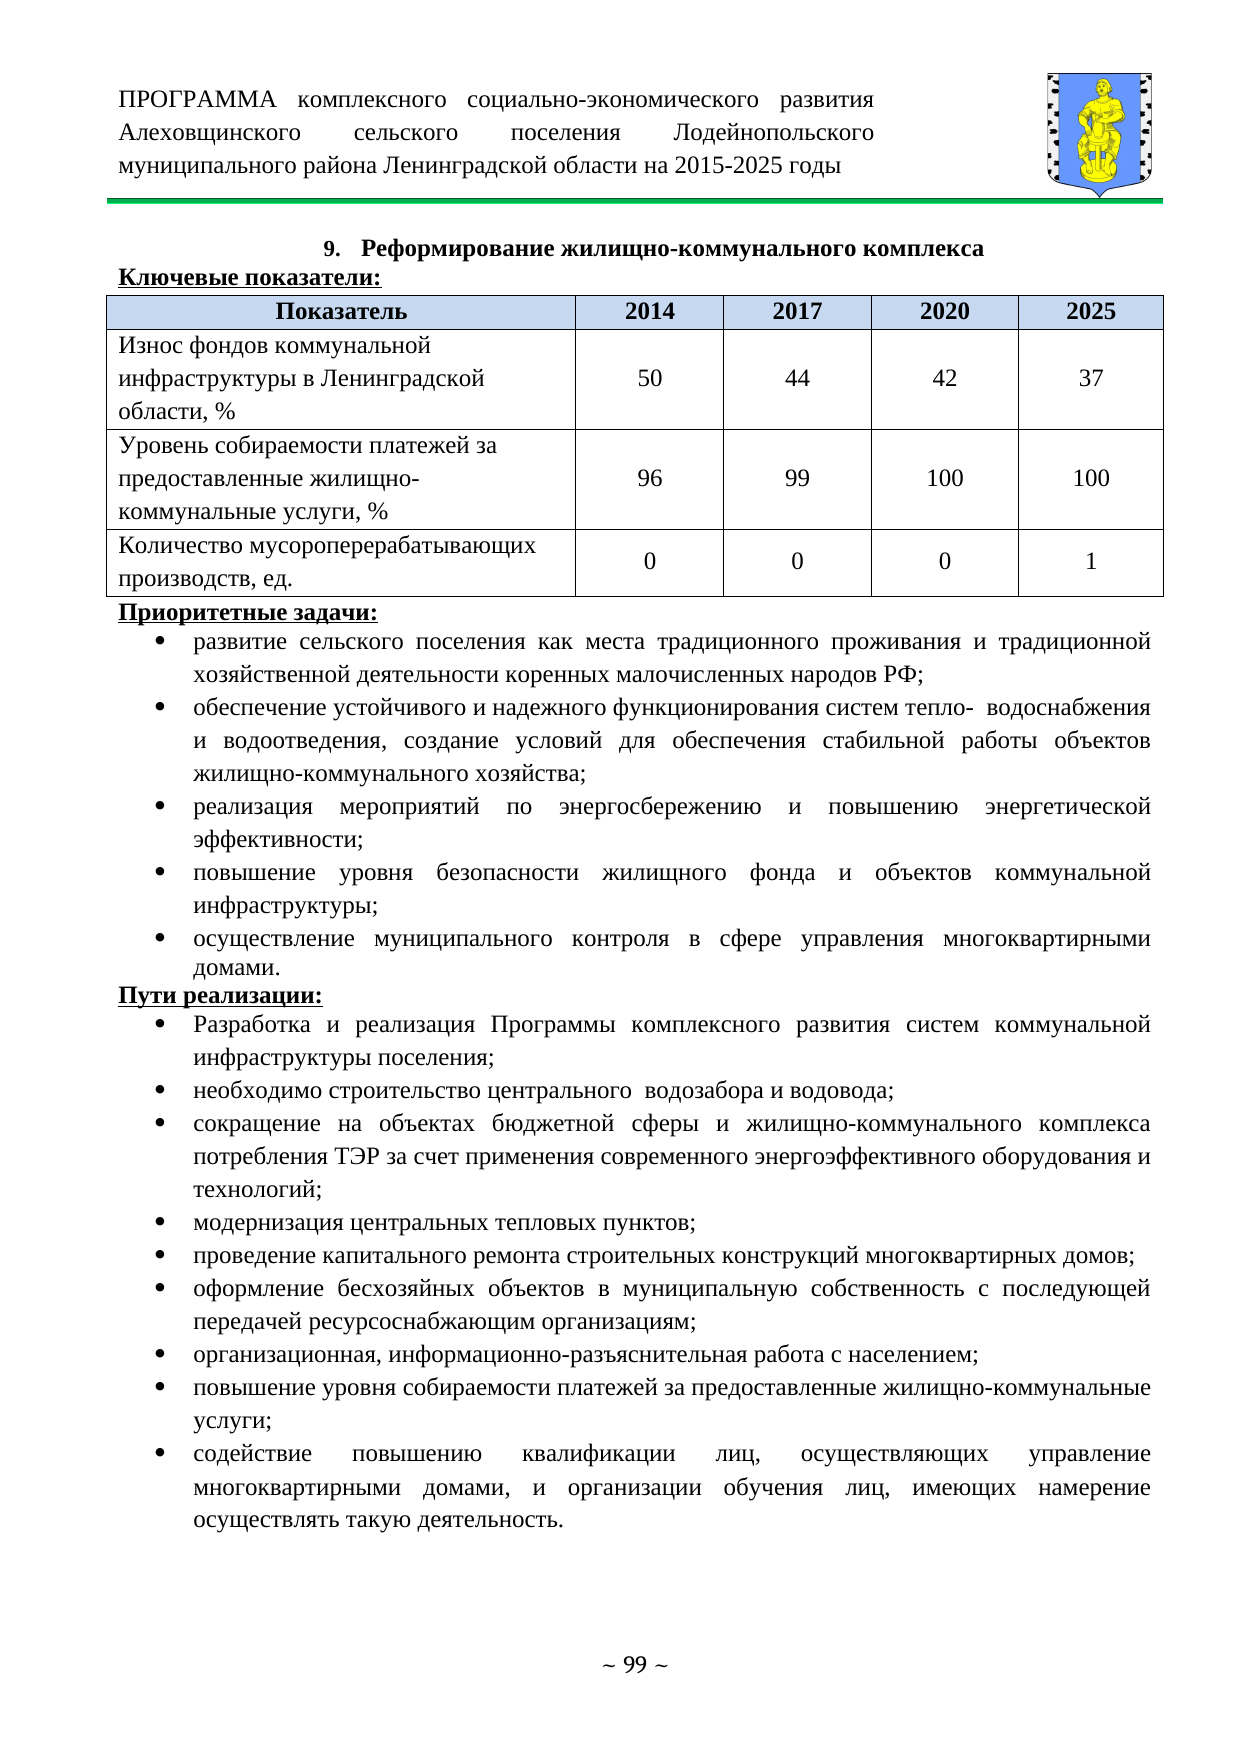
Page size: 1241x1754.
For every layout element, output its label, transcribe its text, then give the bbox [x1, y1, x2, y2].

list оформление бесхозяйных объектов в муниципальную собственность с последующей передачей ресурсоснабжающим организациям; [156, 1273, 1152, 1335]
list содействие повышению квалификации лиц, осуществляющих управление многоквартирными домами, и организации обучения лиц, имеющих намерение осуществлять такую деятельность. [156, 1438, 1152, 1533]
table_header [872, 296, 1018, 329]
list Разработка и реализация Программы комплексного развития систем коммунальной инфраструктуры поселения; [156, 1009, 1152, 1071]
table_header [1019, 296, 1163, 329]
list Реформирование жилищно-коммунального комплекса [156, 233, 1152, 262]
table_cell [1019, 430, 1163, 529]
list развитие сельского поселения как места традиционного проживания и традиционной хозяйственной деятельности коренных малочисленных народов РФ; [156, 626, 1152, 688]
list осуществление муниципального контроля в сфере управления многоквартирными домами. [156, 923, 1152, 981]
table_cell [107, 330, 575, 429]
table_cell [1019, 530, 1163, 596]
list повышение уровня безопасности жилищного фонда и объектов коммунальной инфраструктуры; [156, 857, 1152, 919]
text Ключевые показатели: [118, 262, 1152, 290]
list сокращение на объектах бюджетной сферы и жилищно-коммунального комплекса потребления ТЭР за счет применения современного энергоэффективного оборудования и технологий; [156, 1108, 1152, 1203]
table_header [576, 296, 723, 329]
text Пути реализации: [118, 981, 1152, 1009]
list необходимо строительство центрального водозабора и водовода; [156, 1075, 1152, 1104]
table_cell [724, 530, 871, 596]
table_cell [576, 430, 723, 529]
list организационная, информационно-разъяснительная работа с населением; [156, 1339, 1152, 1368]
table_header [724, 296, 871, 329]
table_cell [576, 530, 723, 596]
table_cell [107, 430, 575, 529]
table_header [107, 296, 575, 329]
list реализация мероприятий по энергосбережению и повышению энергетической эффективности; [156, 791, 1152, 853]
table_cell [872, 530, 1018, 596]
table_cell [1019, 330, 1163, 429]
list модернизация центральных тепловых пунктов; [156, 1207, 1152, 1236]
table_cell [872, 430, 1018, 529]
list проведение капитального ремонта строительных конструкций многоквартирных домов; [156, 1240, 1152, 1269]
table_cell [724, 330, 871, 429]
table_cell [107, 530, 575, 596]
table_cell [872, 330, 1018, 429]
picture [1047, 73, 1152, 198]
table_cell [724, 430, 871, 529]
list обеспечение устойчивого и надежного функционирования систем тепло- водоснабжения и водоотведения, создание условий для обеспечения стабильной работы объектов жилищно-коммунального хозяйства; [156, 692, 1152, 787]
text Приоритетные задачи: [118, 597, 1152, 626]
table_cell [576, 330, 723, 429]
list повышение уровня собираемости платежей за предоставленные жилищно-коммунальные услуги; [156, 1372, 1152, 1434]
